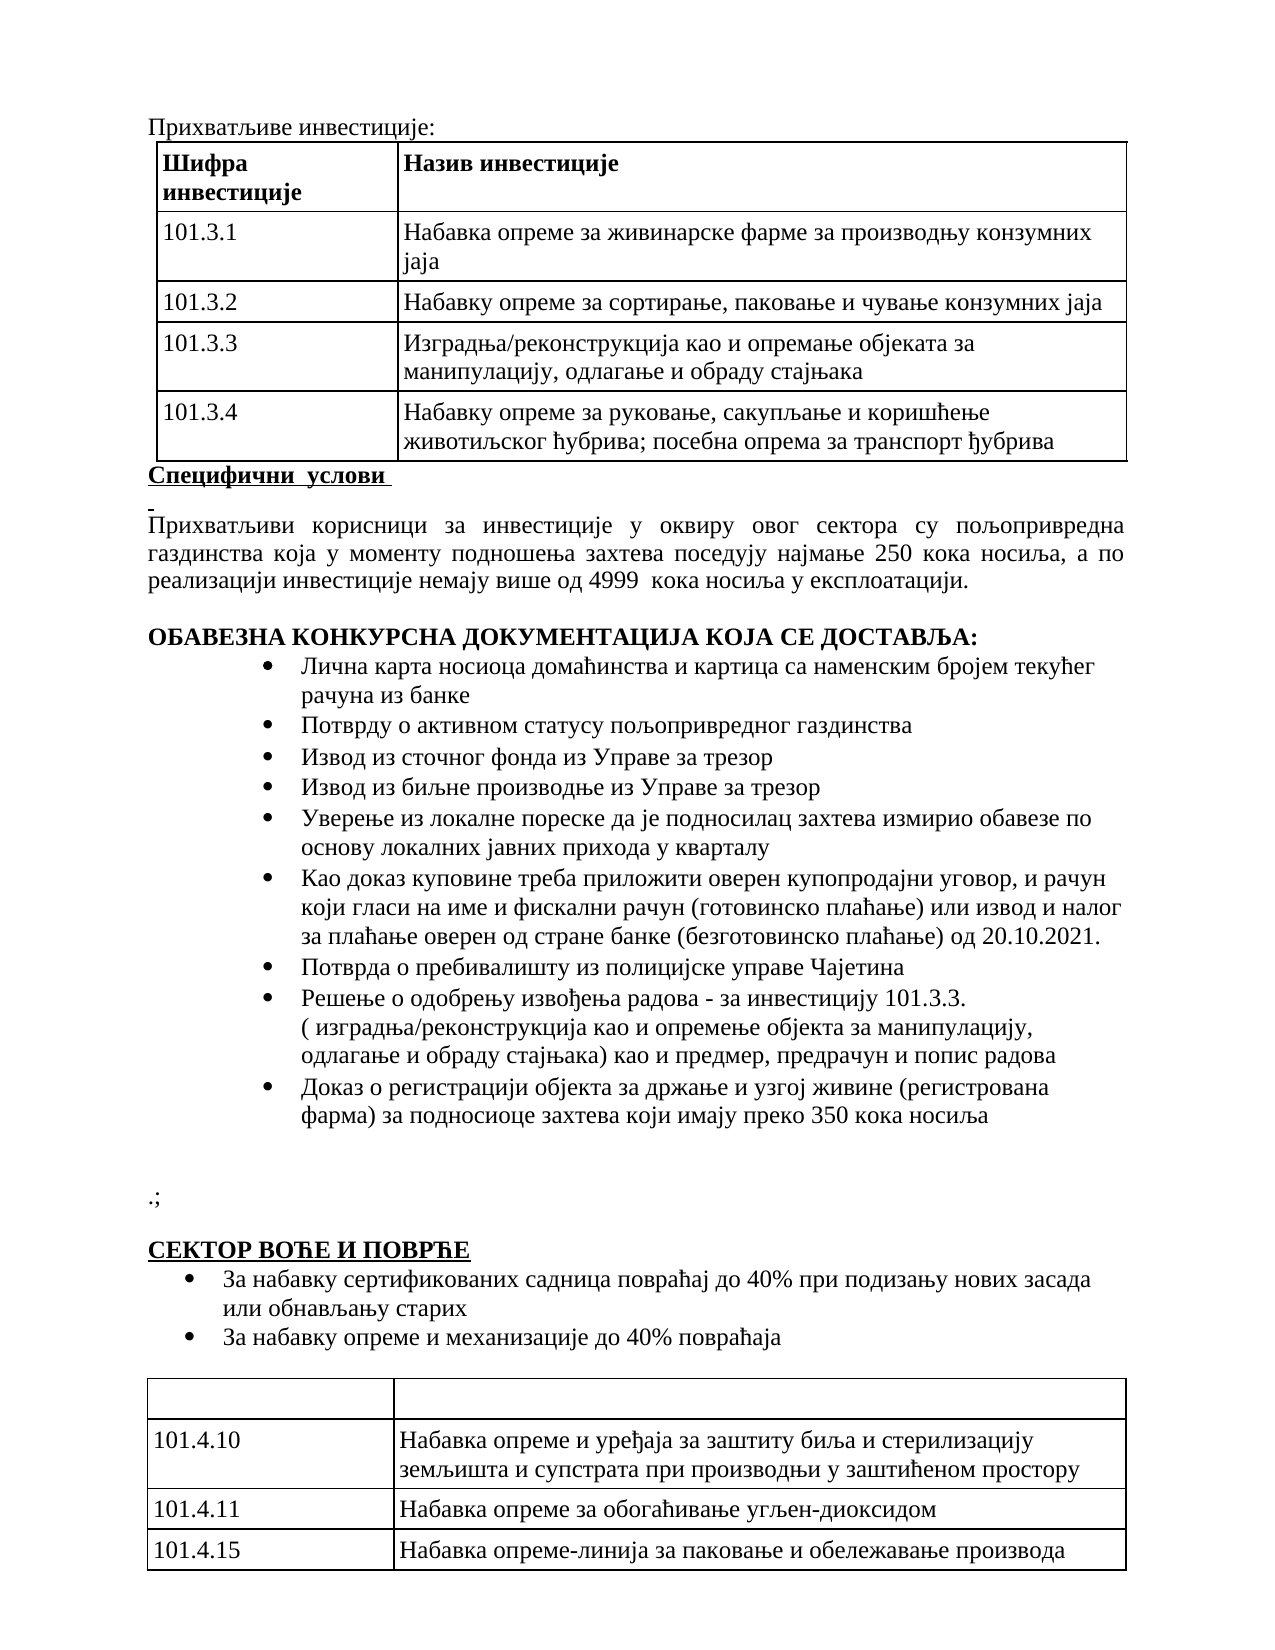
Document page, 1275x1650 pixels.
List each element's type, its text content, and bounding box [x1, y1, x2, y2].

table_cell Набавку опреме за сортирање, паковање и чување конзумних јаја [399, 282, 1126, 321]
list Решење о одобрењу извођења радова - за инвестицију 101.3.3. ( изградња/реконструкција као и опремење објекта за манипулацију, одлагање и обраду стајњака) као и предмер, предрачун и попис радова [263, 983, 1127, 1069]
table_header [148, 1379, 393, 1418]
text Прихватљиве инвестиције: [148, 112, 1127, 141]
table_cell Набавка опреме-линија за паковање и обележавање производа [395, 1530, 1125, 1569]
list За набавку сертификованих садница повраћај до 40% при подизању нових засада или обнављању старих [185, 1264, 1127, 1322]
table_cell Набавку опреме за руковање, сакупљање и коришћење животиљског ћубрива; посебна опрема за транспорт ђубрива [399, 392, 1126, 460]
text Прихватљиви корисници за инвестиције у оквиру овог сектора су пољопривредна газдинства која у моменту подношења захтева поседују најмање 250 кока носиља, а по реализацији инвестиције немају више од 4999 кока носиља у експлоатацији. [148, 512, 1125, 593]
text СЕКТОР ВОЋЕ И ПОВРЋЕ [148, 1237, 1125, 1264]
table_header Шифра инвестиције [158, 143, 397, 211]
table_cell Набавка опреме за живинарске фарме за производњу конзумних јаја [399, 212, 1126, 280]
table_cell 101.4.15 [148, 1530, 393, 1569]
text Специфични услови [148, 461, 1125, 488]
list Извод из сточног фонда из Управе за трезор [263, 742, 1127, 770]
table_header [395, 1379, 1125, 1418]
table_header Назив инвестиције [399, 143, 1126, 211]
list Лична карта носиоца домаћинства и картица са наменским бројем текућег рачуна из банке [263, 651, 1127, 708]
table_cell Набавка опреме за обогаћивање угљен-диоксидом [395, 1489, 1125, 1528]
table_cell 101.4.11 [148, 1489, 393, 1528]
text .; [148, 1183, 1125, 1210]
table_cell 101.3.3 [158, 323, 397, 390]
list Као доказ куповине треба приложити оверен купопродајни уговор, и рачун који гласи на име и фискални рачун (готовинско плаћање) или извод и налог за плаћање оверен од стране банке (безготовинско плаћање) од 20.10.2021. [263, 863, 1127, 949]
list Доказ о регистрацији објекта за држање и узгој живине (регистрована фарма) за подносиоце захтева који имају преко 350 кока носиља [263, 1072, 1127, 1129]
table_cell 101.3.2 [158, 282, 397, 321]
list За набавку опреме и механизације до 40% повраћаја [185, 1322, 1127, 1350]
table_cell 101.3.4 [158, 392, 397, 460]
list Потврду о активном статусу пољопривредног газдинства [263, 711, 1127, 739]
list Извод из биљне производње из Управе за трезор [263, 772, 1127, 801]
list Потврда о пребивалишту из полицијске управе Чајетина [263, 952, 1127, 981]
table_cell 101.3.1 [158, 212, 397, 280]
list Уверење из локалне пореске да је подносилац захтева измирио обавезе по основу локалних јавних прихода у кварталу [263, 803, 1127, 861]
table_cell Изградња/реконструкција као и опремање објеката за манипулацију, одлагање и обраду стајњака [399, 323, 1126, 390]
table_cell Набавка опреме и уређаја за заштиту биља и стерилизацију земљишта и супстрата при производњи у заштићеном простору [395, 1420, 1125, 1488]
text ОБАВЕЗНА КОНКУРСНА ДОКУМЕНТАЦИЈА КОЈА СЕ ДОСТАВЉА: [148, 622, 1127, 651]
table_cell 101.4.10 [148, 1420, 393, 1488]
